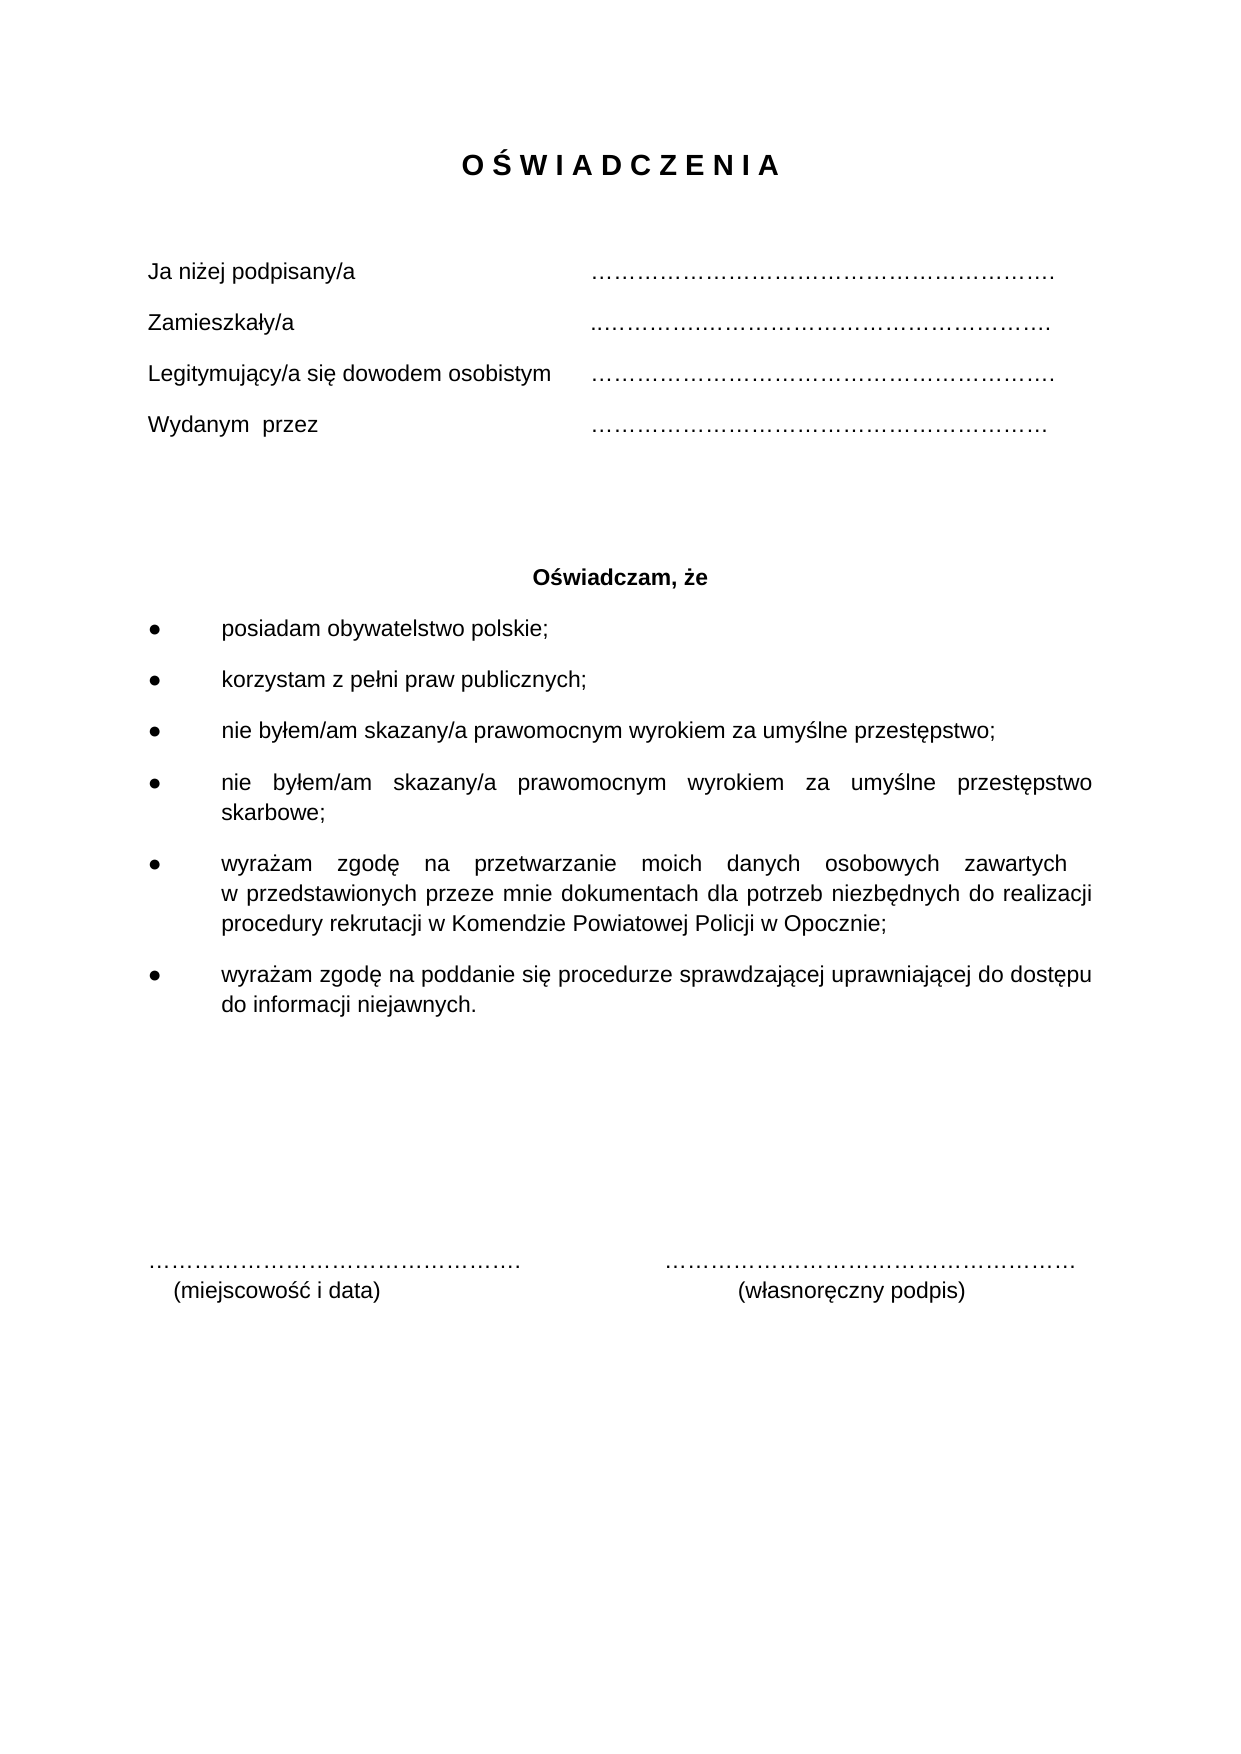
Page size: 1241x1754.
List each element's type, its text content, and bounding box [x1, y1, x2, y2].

text Ja niżej podpisany/a ……………………………………………………. [148, 258, 1093, 284]
text ● nie byłem/am skazany/a prawomocnym wyrokiem za umyślne przestępstwo; [148, 717, 1093, 744]
text Oświadczam, że [148, 564, 1093, 591]
text (miejscowość i data) (własnoręczny podpis) [148, 1277, 1093, 1303]
text …………………………………………. ……………………………………………… [148, 1247, 1093, 1273]
text Legitymujący/a się dowodem osobistym ……………………………………………………. [148, 360, 1093, 386]
text ● wyrażam zgodę na poddanie się procedurze sprawdzającej uprawniającej do dostępu do informacji niejawnych. [148, 961, 1093, 1018]
text Wydanym przez …………………………………………………… [148, 411, 1093, 437]
text ● wyrażam zgodę na przetwarzanie moich danych osobowych zawartych w przedstawionych przeze mnie dokumentach dla potrzeb niezbędnych do realizacji procedury rekrutacji w Komendzie Powiatowej Policji w Opocznie; [148, 850, 1093, 936]
text ● posiadam obywatelstwo polskie; [148, 615, 1093, 642]
text ● nie byłem/am skazany/a prawomocnym wyrokiem za umyślne przestępstwo skarbowe; [148, 768, 1093, 825]
text O Ś W I A D C Z E N I A [148, 148, 1093, 181]
text ● korzystam z pełni praw publicznych; [148, 666, 1093, 693]
text Zamieszkały/a ..………….………………………………………. [148, 309, 1093, 335]
